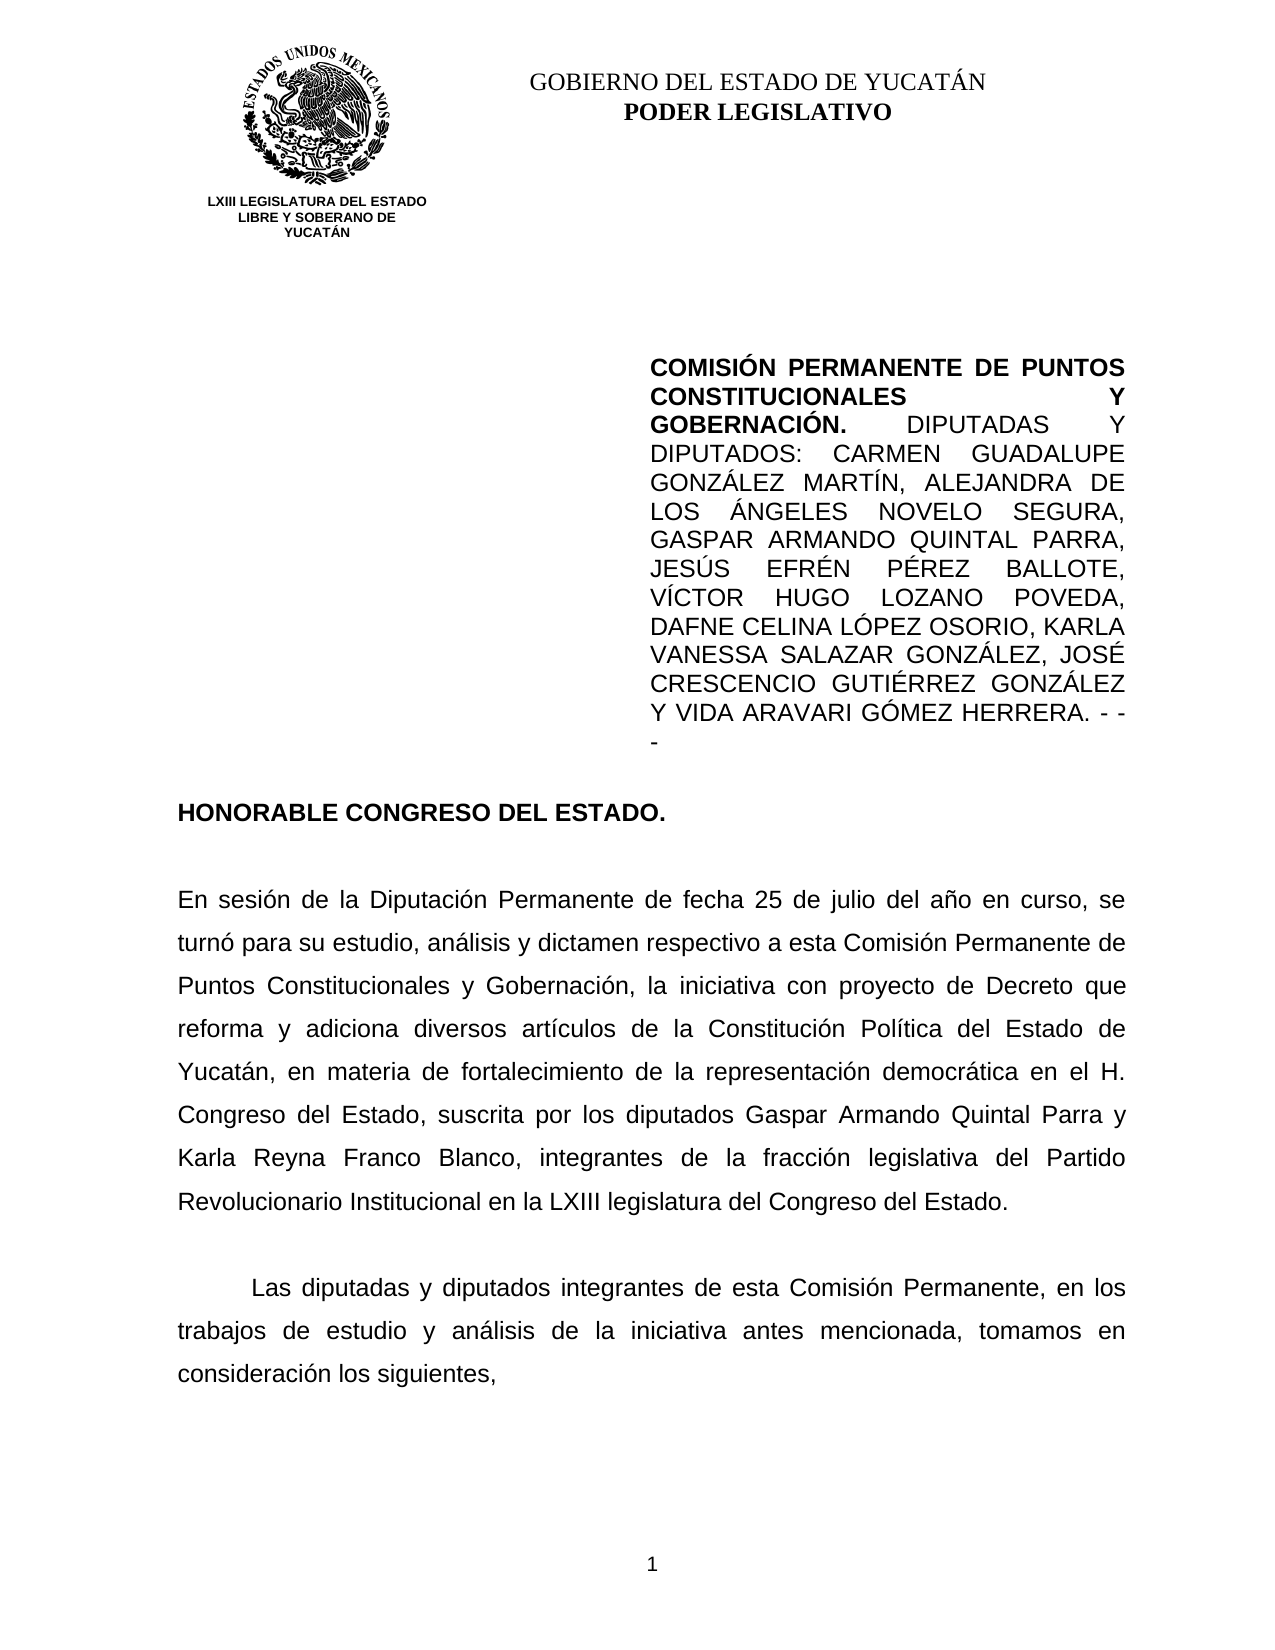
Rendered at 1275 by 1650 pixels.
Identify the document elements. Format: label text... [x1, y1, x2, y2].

text COMISIÓN PERMANENTE DE PUNTOS CONSTITUCIONALES Y GOBERNACIÓN. DIPUTADAS Y DIPUTADOS: CARMEN GUADALUPE GONZÁLEZ MARTÍN, ALEJANDRA DE LOS ÁNGELES NOVELO SEGURA, GASPAR ARMANDO QUINTAL PARRA, JESÚS EFRÉN PÉREZ BALLOTE, VÍCTOR HUGO LOZANO POVEDA, DAFNE CELINA LÓPEZ OSORIO, KARLA VANESSA SALAZAR GONZÁLEZ, JOSÉ CRESCENCIO GUTIÉRREZ GONZÁLEZ Y VIDA ARAVARI GÓMEZ HERRERA. - - - [650, 353, 1125, 755]
text HONORABLE CONGRESO DEL ESTADO. [177, 798, 1127, 827]
text En sesión de la Diputación Permanente de fecha 25 de julio del año en curso, se turnó para su estudio, análisis y dictamen respectivo a esta Comisión Permanente de Puntos Constitucionales y Gobernación, la iniciativa con proyecto de Decreto que reforma y adiciona diversos artículos de la Constitución Política del Estado de Yucatán, en materia de fortalecimiento de la representación democrática en el H. Congreso del Estado, suscrita por los diputados Gaspar Armando Quintal Parra y Karla Reyna Franco Blanco, integrantes de la fracción legislativa del Partido Revolucionario Institucional en la LXIII legislatura del Congreso del Estado. [177, 885, 1127, 1215]
text Las diputadas y diputados integrantes de esta Comisión Permanente, en los trabajos de estudio y análisis de la iniciativa antes mencionada, tomamos en consideración los siguientes, [177, 1273, 1127, 1388]
picture [207, 11, 425, 219]
